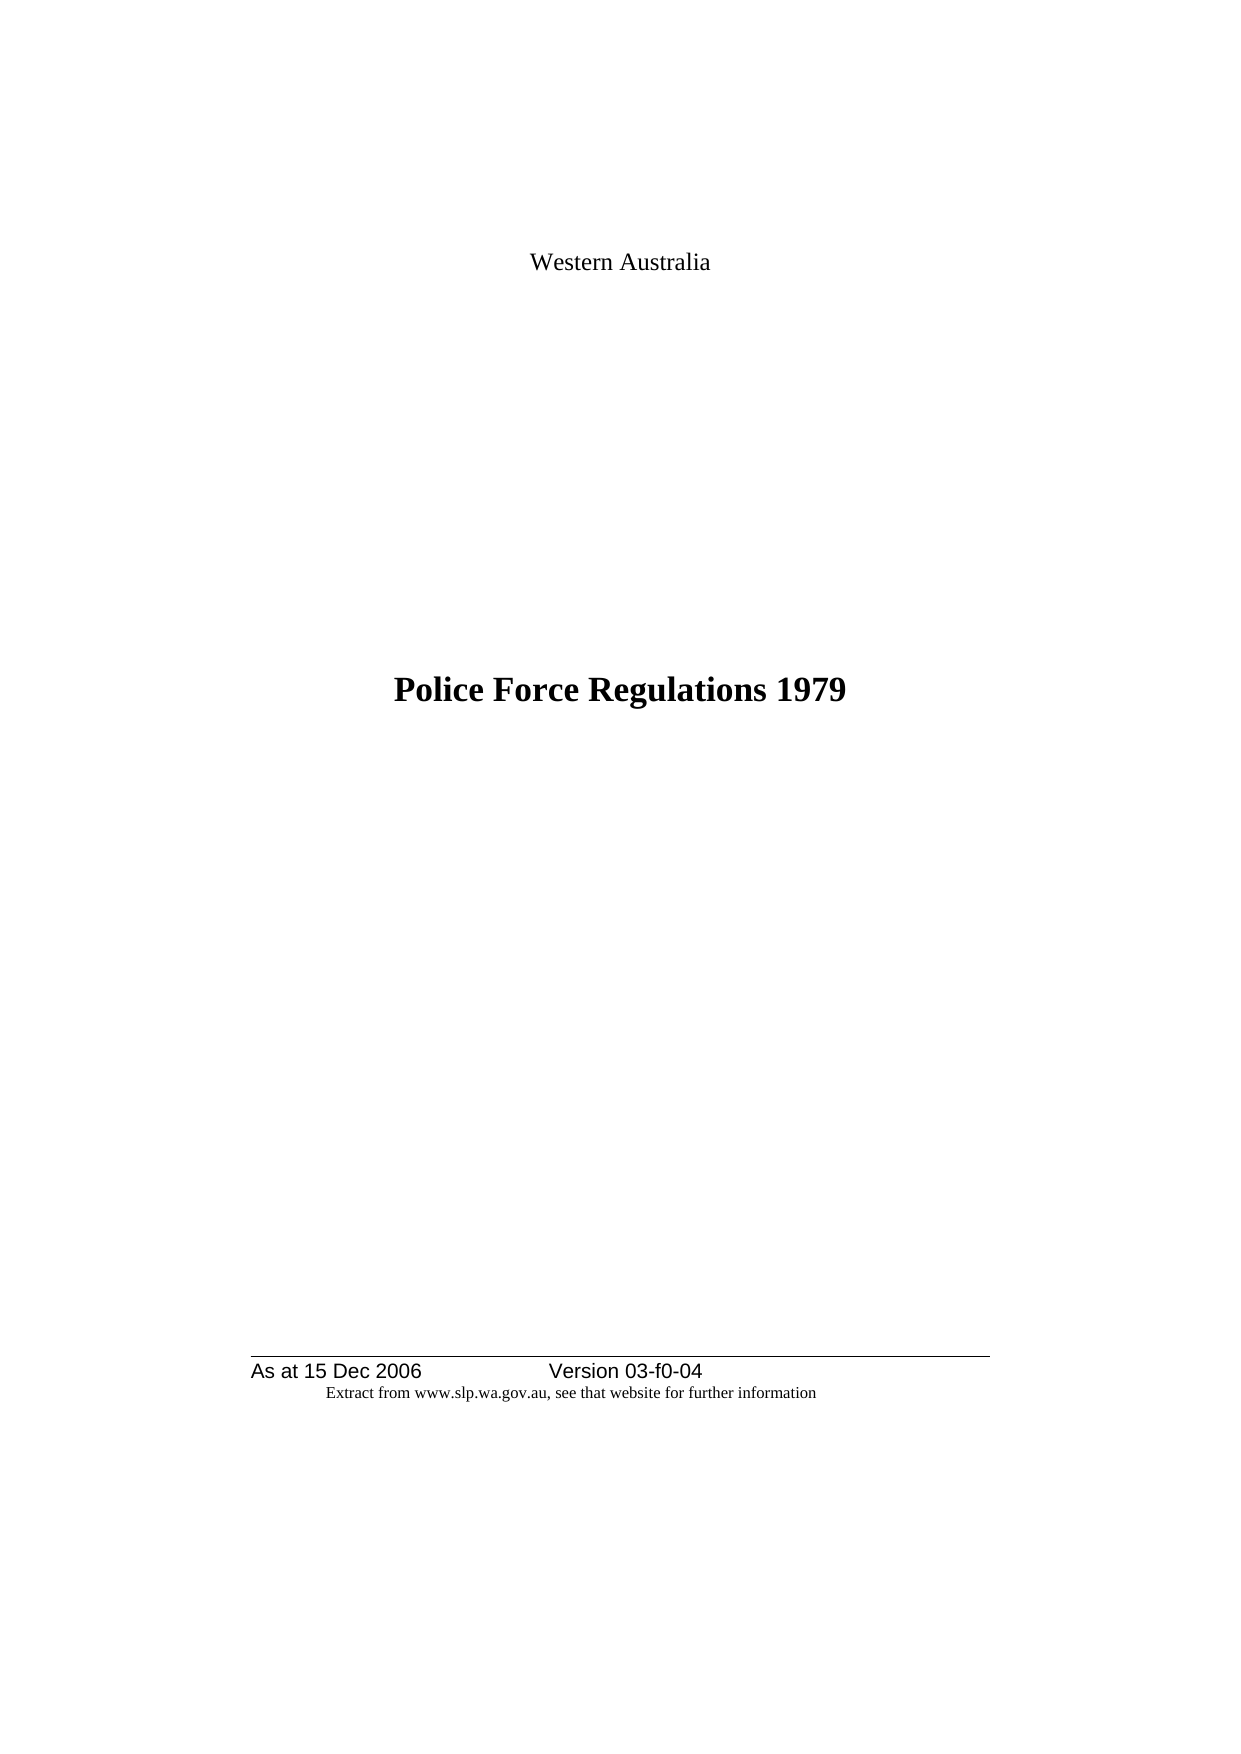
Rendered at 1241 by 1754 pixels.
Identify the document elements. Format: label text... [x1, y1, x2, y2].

text Police Force Regulations 1979 [251, 668, 990, 709]
text Western Australia [251, 247, 990, 276]
